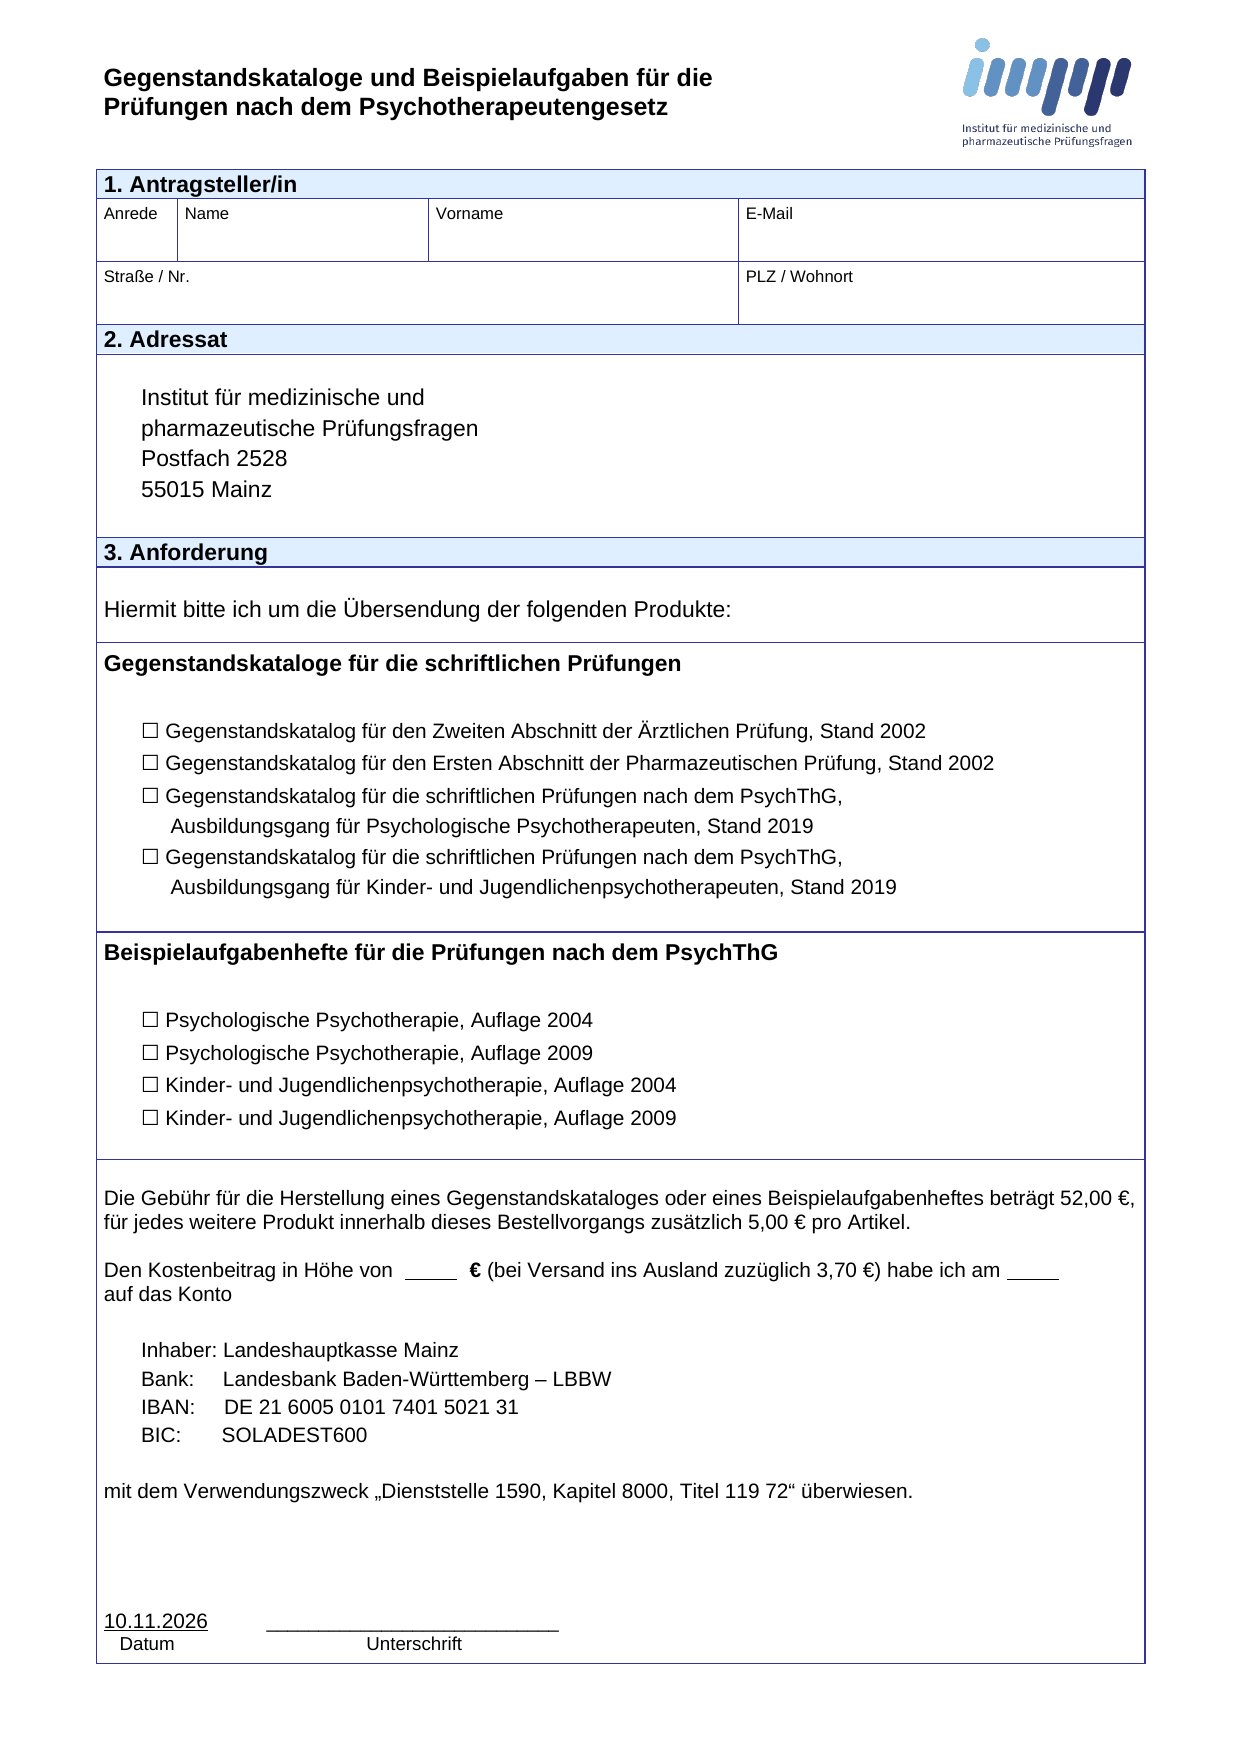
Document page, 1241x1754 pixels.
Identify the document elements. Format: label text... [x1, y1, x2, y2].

table_header 1. Antragsteller/in [97, 170, 1144, 198]
table_cell Straße / Nr. [97, 262, 738, 324]
table_cell Gegenstandskataloge für die schriftlichen Prüfungen [97, 643, 1144, 684]
table_cell PLZ / Wohnort [739, 262, 1144, 324]
table_cell 2. Adressat [97, 325, 1144, 353]
table_cell Institut für medizinische und pharmazeutische Prüfungsfragen Postfach 2528 55015 Mainz [97, 355, 1144, 537]
table_cell Hiermit bitte ich um die Übersendung der folgenden Produkte: [97, 568, 1144, 642]
table_cell E-Mail [739, 199, 1144, 261]
table_cell Die Gebühr für die Herstellung eines Gegenstandskataloges oder eines Beispielaufgabenheftes beträgt 52,00 €, für jedes weitere Produkt innerhalb dieses Bestellvorgangs zusätzlich 5,00 € pro Artikel. Den Kostenbeitrag in Höhe von € (bei Versand ins Ausland zuzüglich 3,70 €) habe ich am auf das Konto Inhaber: Landeshauptkasse Mainz Bank: Landesbank Baden-Württemberg – LBBW IBAN: DE 21 6005 0101 7401 5021 31 BIC: SOLADEST600 mit dem Verwendungszweck „Dienststelle 1590, Kapitel 8000, Titel 119 72“ überwiesen. 17.04.2023 ____________________________ Datum Unterschrift [97, 1160, 1144, 1663]
table_cell 3. Anforderung [97, 538, 1144, 566]
table_cell Beispielaufgabenhefte für die Prüfungen nach dem PsychThG [97, 933, 1144, 973]
table_cell Psychologische Psychotherapie, Auflage 2004 Psychologische Psychotherapie, Auflage 2009 Kinder- und Jugendlichenpsychotherapie, Auflage 2004 Kinder- und Jugendlichenpsychotherapie, Auflage 2009 [97, 973, 1144, 1159]
table_cell Gegenstandskatalog für den Zweiten Abschnitt der Ärztlichen Prüfung, Stand 2002 Gegenstandskatalog für den Ersten Abschnitt der Pharmazeutischen Prüfung, Stand 2002 Gegenstandskatalog für die schriftlichen Prüfungen nach dem PsychThG, Ausbildungsgang für Psychologische Psychotherapeuten, Stand 2019 Gegenstandskatalog für die schriftlichen Prüfungen nach dem PsychThG, Ausbildungsgang für Kinder- und Jugendlichenpsychotherapeuten, Stand 2019 [97, 684, 1144, 931]
table_cell Vorname [429, 199, 738, 261]
table_cell Name [178, 199, 428, 261]
picture [962, 36, 1133, 149]
table_cell Anrede [97, 199, 177, 261]
